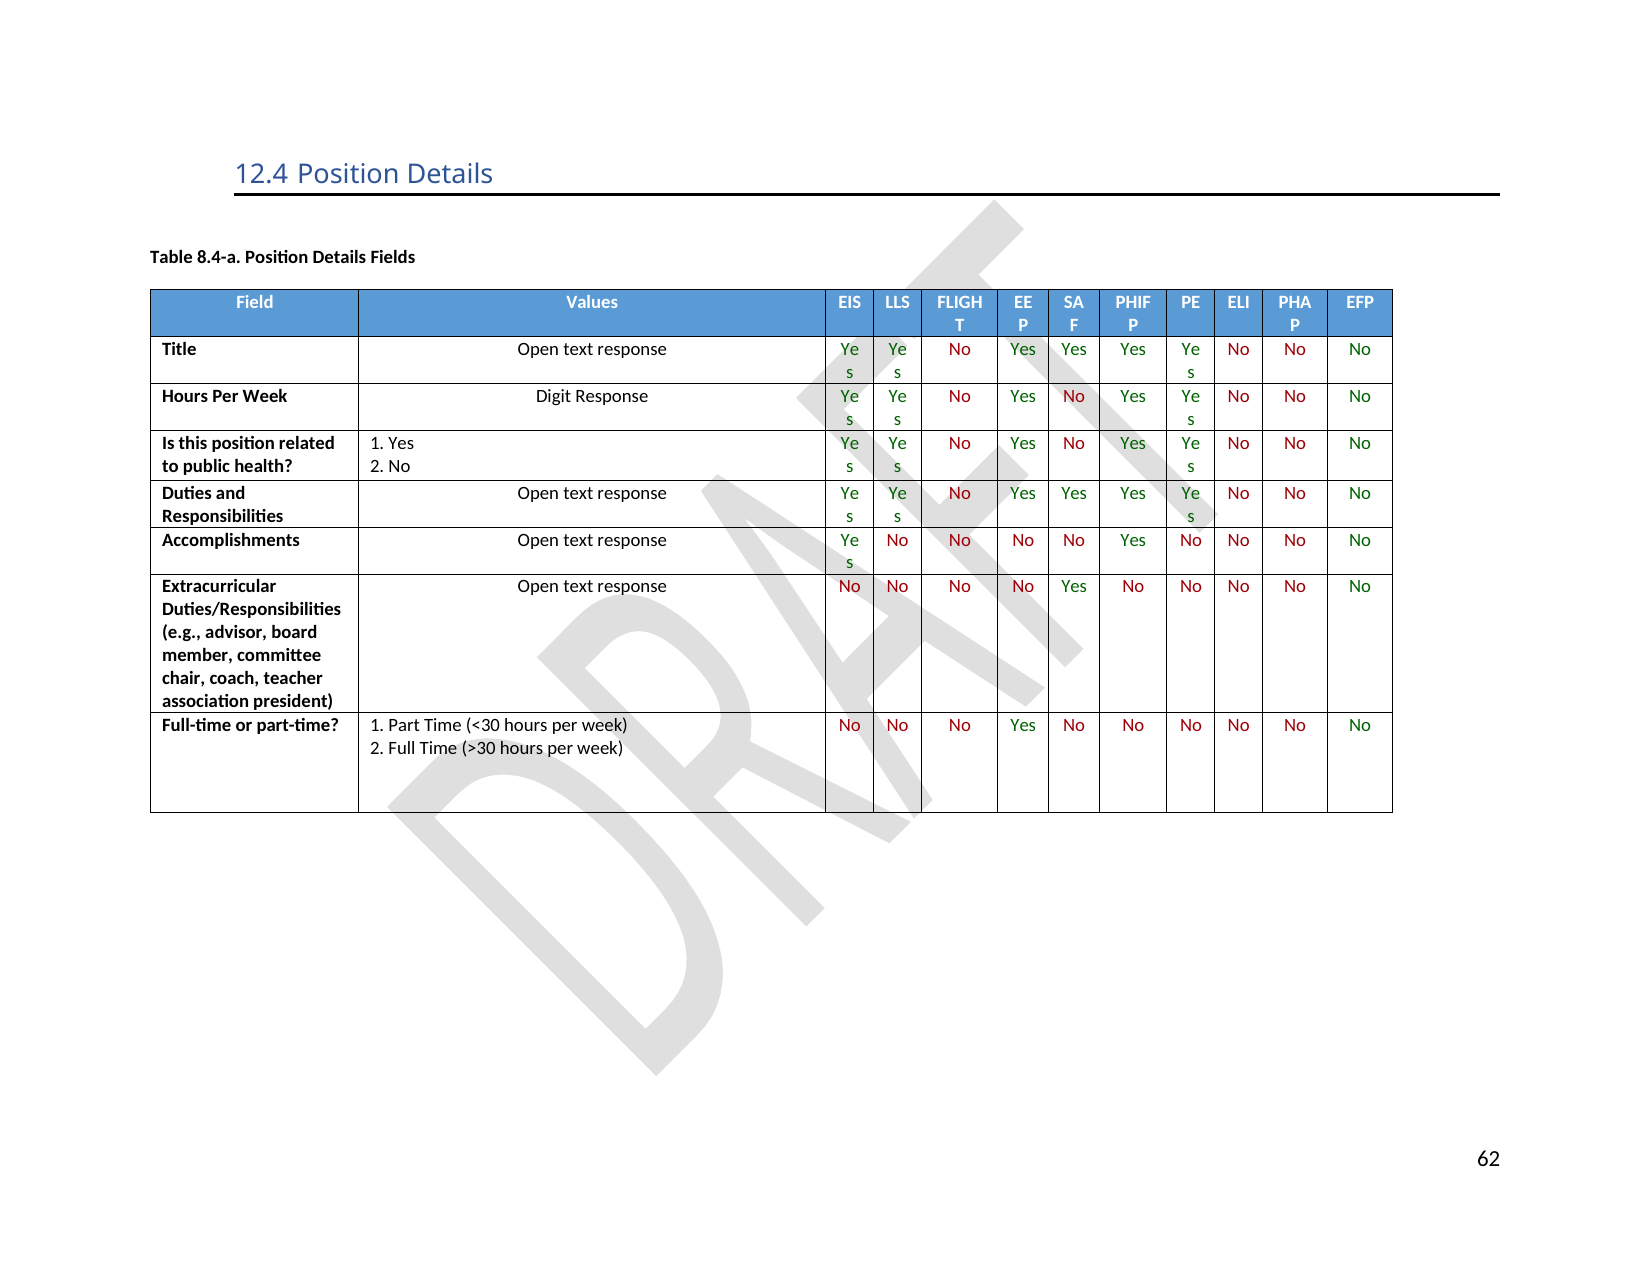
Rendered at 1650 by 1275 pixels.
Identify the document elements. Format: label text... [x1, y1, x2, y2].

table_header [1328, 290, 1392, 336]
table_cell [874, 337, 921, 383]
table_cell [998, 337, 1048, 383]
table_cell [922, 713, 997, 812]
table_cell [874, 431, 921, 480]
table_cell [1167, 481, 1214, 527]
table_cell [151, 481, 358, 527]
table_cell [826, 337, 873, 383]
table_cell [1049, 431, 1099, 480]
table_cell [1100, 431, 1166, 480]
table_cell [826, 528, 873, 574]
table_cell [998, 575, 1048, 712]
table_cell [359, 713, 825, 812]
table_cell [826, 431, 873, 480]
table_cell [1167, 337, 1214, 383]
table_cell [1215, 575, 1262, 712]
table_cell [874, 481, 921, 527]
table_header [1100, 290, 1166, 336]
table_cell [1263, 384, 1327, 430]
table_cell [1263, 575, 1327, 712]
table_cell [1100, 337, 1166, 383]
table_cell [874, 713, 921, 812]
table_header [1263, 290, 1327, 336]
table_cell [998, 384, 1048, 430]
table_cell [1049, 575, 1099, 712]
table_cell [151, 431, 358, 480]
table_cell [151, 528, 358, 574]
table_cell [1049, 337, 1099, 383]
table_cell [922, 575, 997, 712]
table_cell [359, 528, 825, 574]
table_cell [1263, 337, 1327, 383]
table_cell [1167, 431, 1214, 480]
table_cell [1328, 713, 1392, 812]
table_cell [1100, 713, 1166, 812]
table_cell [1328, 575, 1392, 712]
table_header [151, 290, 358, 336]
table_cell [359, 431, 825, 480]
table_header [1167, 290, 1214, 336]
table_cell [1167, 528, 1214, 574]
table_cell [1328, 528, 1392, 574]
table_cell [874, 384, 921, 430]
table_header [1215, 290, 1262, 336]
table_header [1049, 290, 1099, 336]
text Table 8.4-a. Position Details Fields [150, 246, 1500, 268]
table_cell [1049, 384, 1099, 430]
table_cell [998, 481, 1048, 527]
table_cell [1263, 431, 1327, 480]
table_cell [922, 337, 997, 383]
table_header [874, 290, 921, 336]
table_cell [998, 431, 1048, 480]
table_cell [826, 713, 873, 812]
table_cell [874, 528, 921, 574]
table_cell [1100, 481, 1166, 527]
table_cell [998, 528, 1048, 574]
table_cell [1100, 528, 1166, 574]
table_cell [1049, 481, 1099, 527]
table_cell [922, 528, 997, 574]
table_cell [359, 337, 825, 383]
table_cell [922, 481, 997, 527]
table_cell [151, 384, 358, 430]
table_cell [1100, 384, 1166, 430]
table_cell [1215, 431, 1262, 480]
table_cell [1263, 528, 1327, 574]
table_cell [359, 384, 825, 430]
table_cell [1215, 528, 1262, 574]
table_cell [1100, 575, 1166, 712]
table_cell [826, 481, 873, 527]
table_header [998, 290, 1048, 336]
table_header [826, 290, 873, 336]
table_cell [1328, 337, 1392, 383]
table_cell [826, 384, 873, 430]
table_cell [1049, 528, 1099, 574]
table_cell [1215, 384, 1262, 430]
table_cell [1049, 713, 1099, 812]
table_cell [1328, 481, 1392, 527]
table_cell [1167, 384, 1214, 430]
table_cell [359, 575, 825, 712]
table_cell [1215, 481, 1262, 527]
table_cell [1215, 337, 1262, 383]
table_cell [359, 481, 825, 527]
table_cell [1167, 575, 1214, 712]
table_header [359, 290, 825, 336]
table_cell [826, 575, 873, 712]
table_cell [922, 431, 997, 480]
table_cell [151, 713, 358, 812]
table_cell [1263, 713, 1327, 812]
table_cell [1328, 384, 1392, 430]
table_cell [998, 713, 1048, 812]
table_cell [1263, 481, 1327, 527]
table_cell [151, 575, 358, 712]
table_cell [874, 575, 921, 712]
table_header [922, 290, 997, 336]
subtitle Position Details [234, 154, 1500, 193]
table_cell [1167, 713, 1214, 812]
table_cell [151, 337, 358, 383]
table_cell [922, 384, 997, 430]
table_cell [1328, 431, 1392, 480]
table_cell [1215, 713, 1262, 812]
